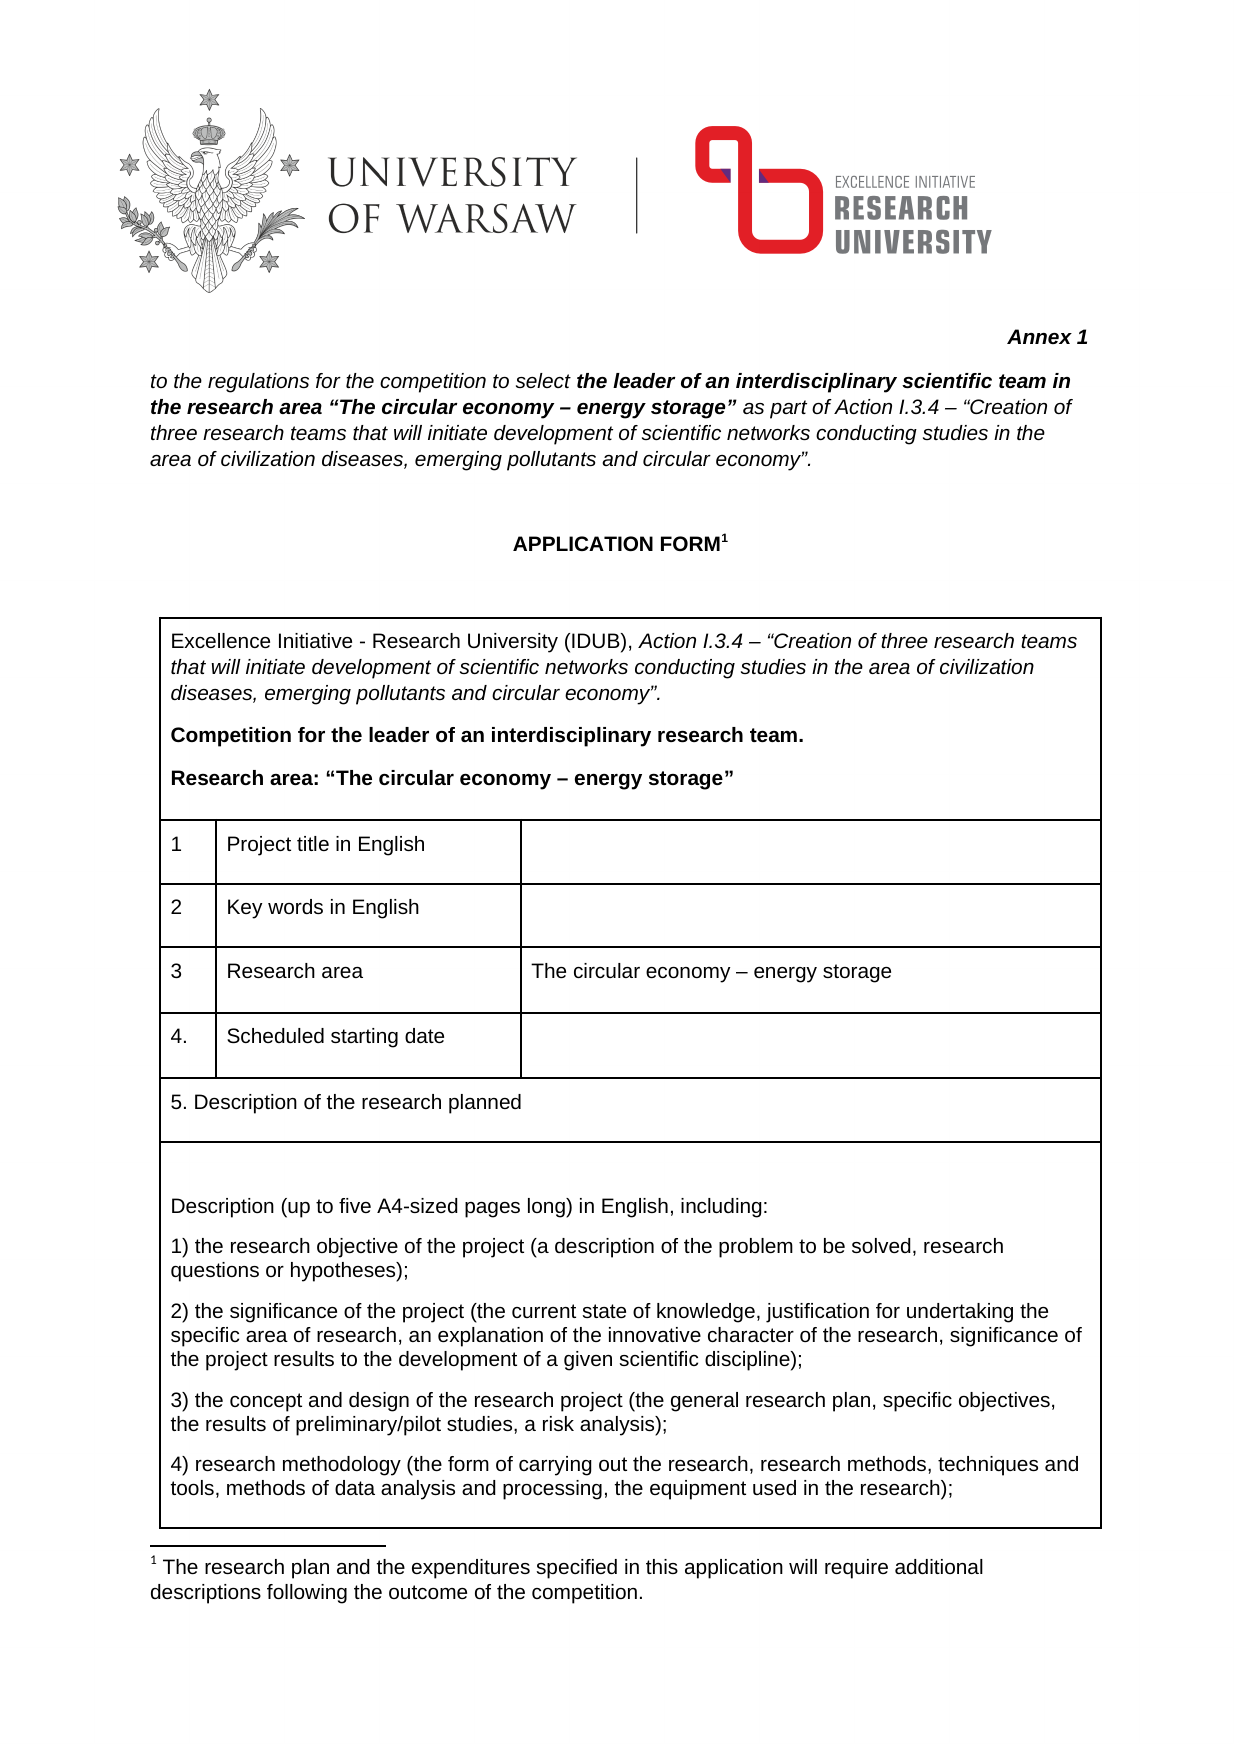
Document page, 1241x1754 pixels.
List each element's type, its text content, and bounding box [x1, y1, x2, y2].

text APPLICATION FORM [150, 532, 1090, 556]
table_cell 3 [161, 948, 215, 1012]
text Annex 1 [150, 325, 1090, 349]
table_cell 5. Description of the research planned [161, 1079, 1100, 1141]
table_cell Scheduled starting date [217, 1014, 520, 1077]
table_cell [522, 885, 1100, 946]
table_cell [161, 1143, 1100, 1527]
table_cell [522, 1014, 1100, 1077]
table_cell 2 [161, 885, 215, 946]
table_cell Key words in English [217, 885, 520, 946]
table_cell Project title in English [217, 821, 520, 882]
text to the regulations for the competition to select the leader of an interdisciplinary scientific team in the research area “The circular economy – energy storage” as part of Action I.3.4 – “Creation of three research teams that will initiate development of scientific networks conducting studies in the area of civilization diseases, emerging pollutants and circular economy”. [150, 369, 1090, 471]
table_cell The circular economy – energy storage [522, 948, 1100, 1012]
picture [0, 0, 1234, 1744]
table_cell [522, 821, 1100, 882]
table_header Excellence Initiative - Research University (IDUB), Action I.3.4 – “Creation of three research teams that will initiate development of scientific networks conducting studies in the area of civilization diseases, emerging pollutants and circular economy”. Competition for the leader of an interdisciplinary research team. Research area: “The circular economy – energy storage” [161, 619, 1100, 819]
table_cell 1 [161, 821, 215, 882]
table_cell 4. [161, 1014, 215, 1077]
table_cell Research area [217, 948, 520, 1012]
